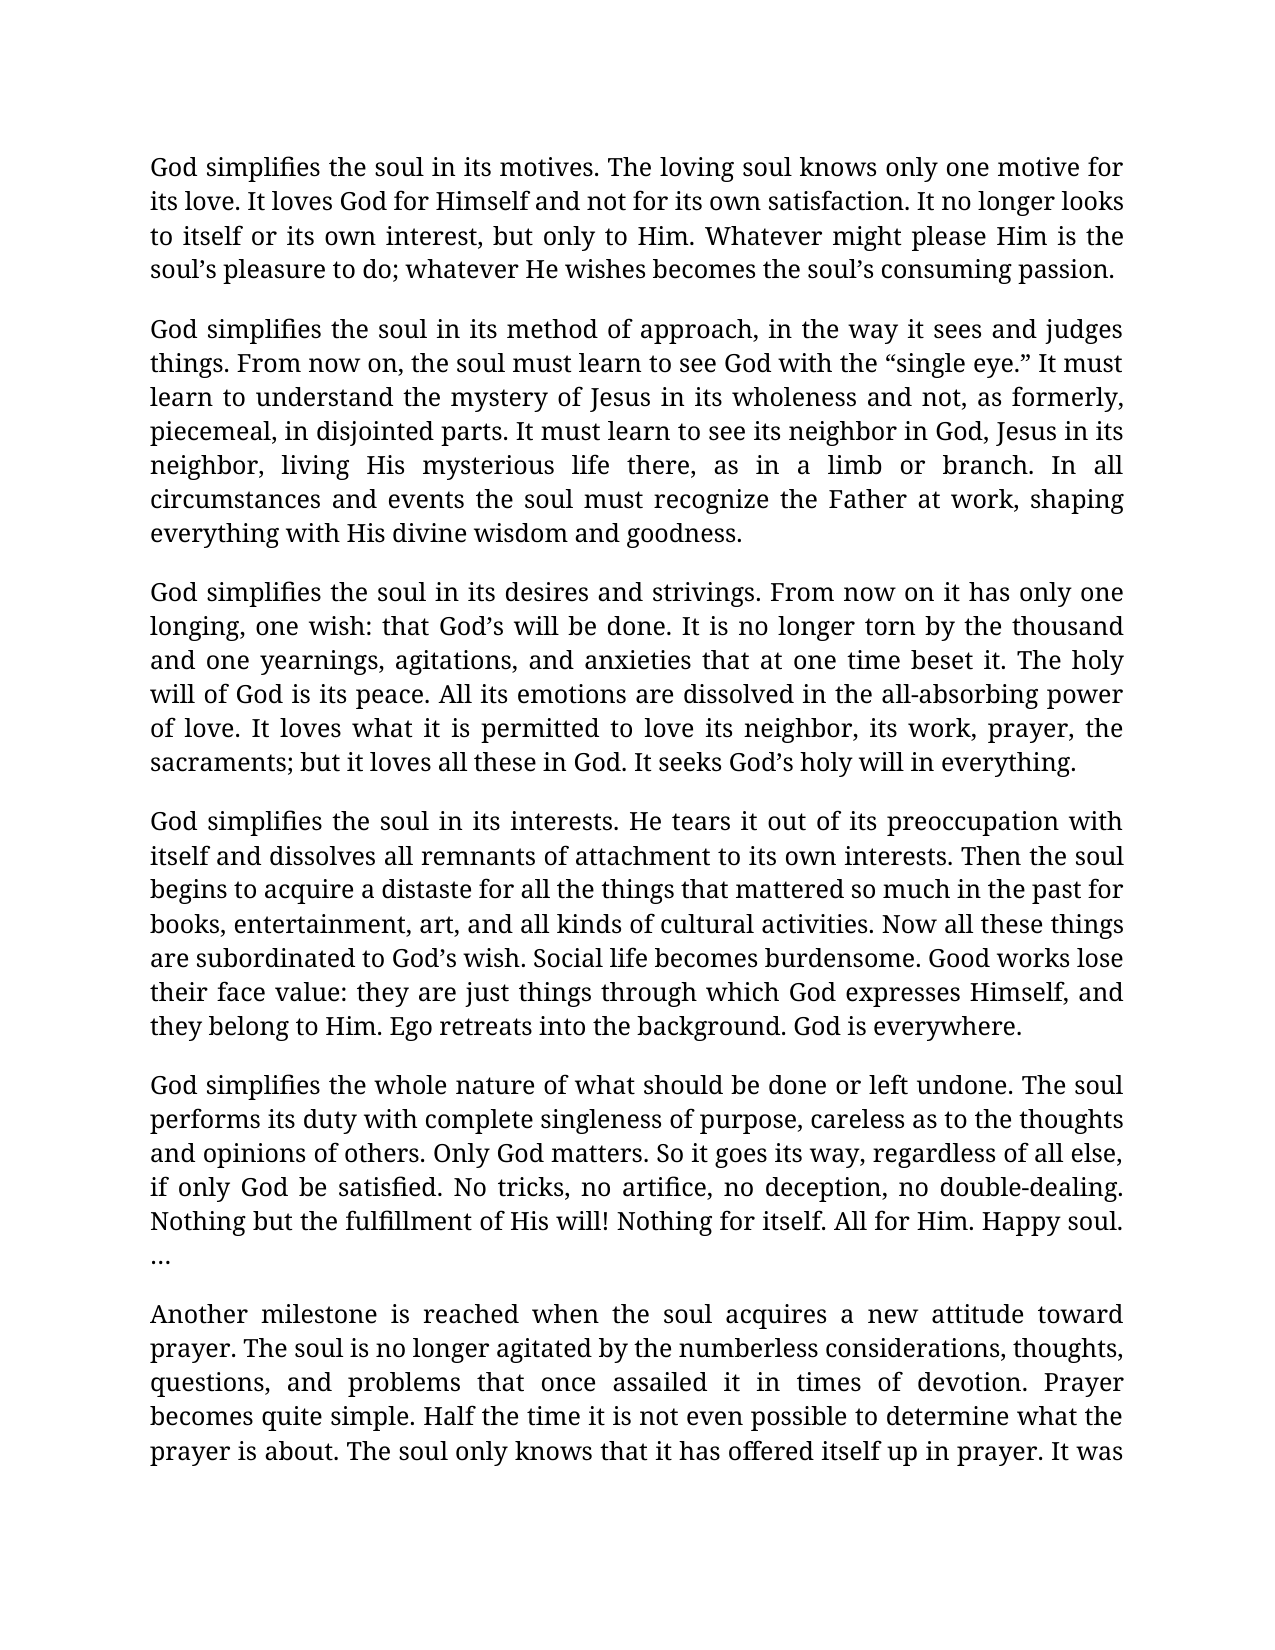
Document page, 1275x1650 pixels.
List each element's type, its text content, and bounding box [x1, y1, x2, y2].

text God simplifies the soul in its method of approach, in the way it sees and judges things. From now on, the soul must learn to see God with the “single eye.” It must learn to understand the mystery of Jesus in its wholeness and not, as formerly, piecemeal, in disjointed parts. It must learn to see its neighbor in God, Jesus in its neighbor, living His mysterious life there, as in a limb or branch. In all circumstances and events the soul must recognize the Father at work, shaping everything with His divine wisdom and goodness. [150, 311, 1125, 550]
text God simplifies the soul in its desires and strivings. From now on it has only one longing, one wish: that God’s will be done. It is no longer torn by the thousand and one yearnings, agitations, and anxieties that at one time beset it. The holy will of God is its peace. All its emotions are dissolved in the all-absorbing power of love. It loves what it is permitted to love its neighbor, its work, prayer, the sacraments; but it loves all these in God. It seeks God’s holy will in everything. [150, 575, 1125, 779]
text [150, 1297, 1125, 1467]
text God simplifies the whole nature of what should be done or left undone. The soul performs its duty with complete singleness of purpose, careless as to the thoughts and opinions of others. Only God matters. So it goes its way, regardless of all else, if only God be satisfied. No tricks, no artifice, no deception, no double-dealing. Nothing but the fulfillment of His will! Nothing for itself. All for Him. Happy soul. … [150, 1067, 1125, 1272]
text God simplifies the soul in its motives. The loving soul knows only one motive for its love. It loves God for Himself and not for its own satisfaction. It no longer looks to itself or its own interest, but only to Him. Whatever might please Him is the soul’s pleasure to do; whatever He wishes becomes the soul’s consuming passion. [150, 150, 1125, 286]
text God simplifies the soul in its interests. He tears it out of its preoccupation with itself and dissolves all remnants of attachment to its own interests. Then the soul begins to acquire a distaste for all the things that mattered so much in the past for books, entertainment, art, and all kinds of cultural activities. Now all these things are subordinated to God’s wish. Social life becomes burdensome. Good works lose their face value: they are just things through which God expresses Himself, and they belong to Him. Ego retreats into the background. God is everywhere. [150, 804, 1125, 1042]
